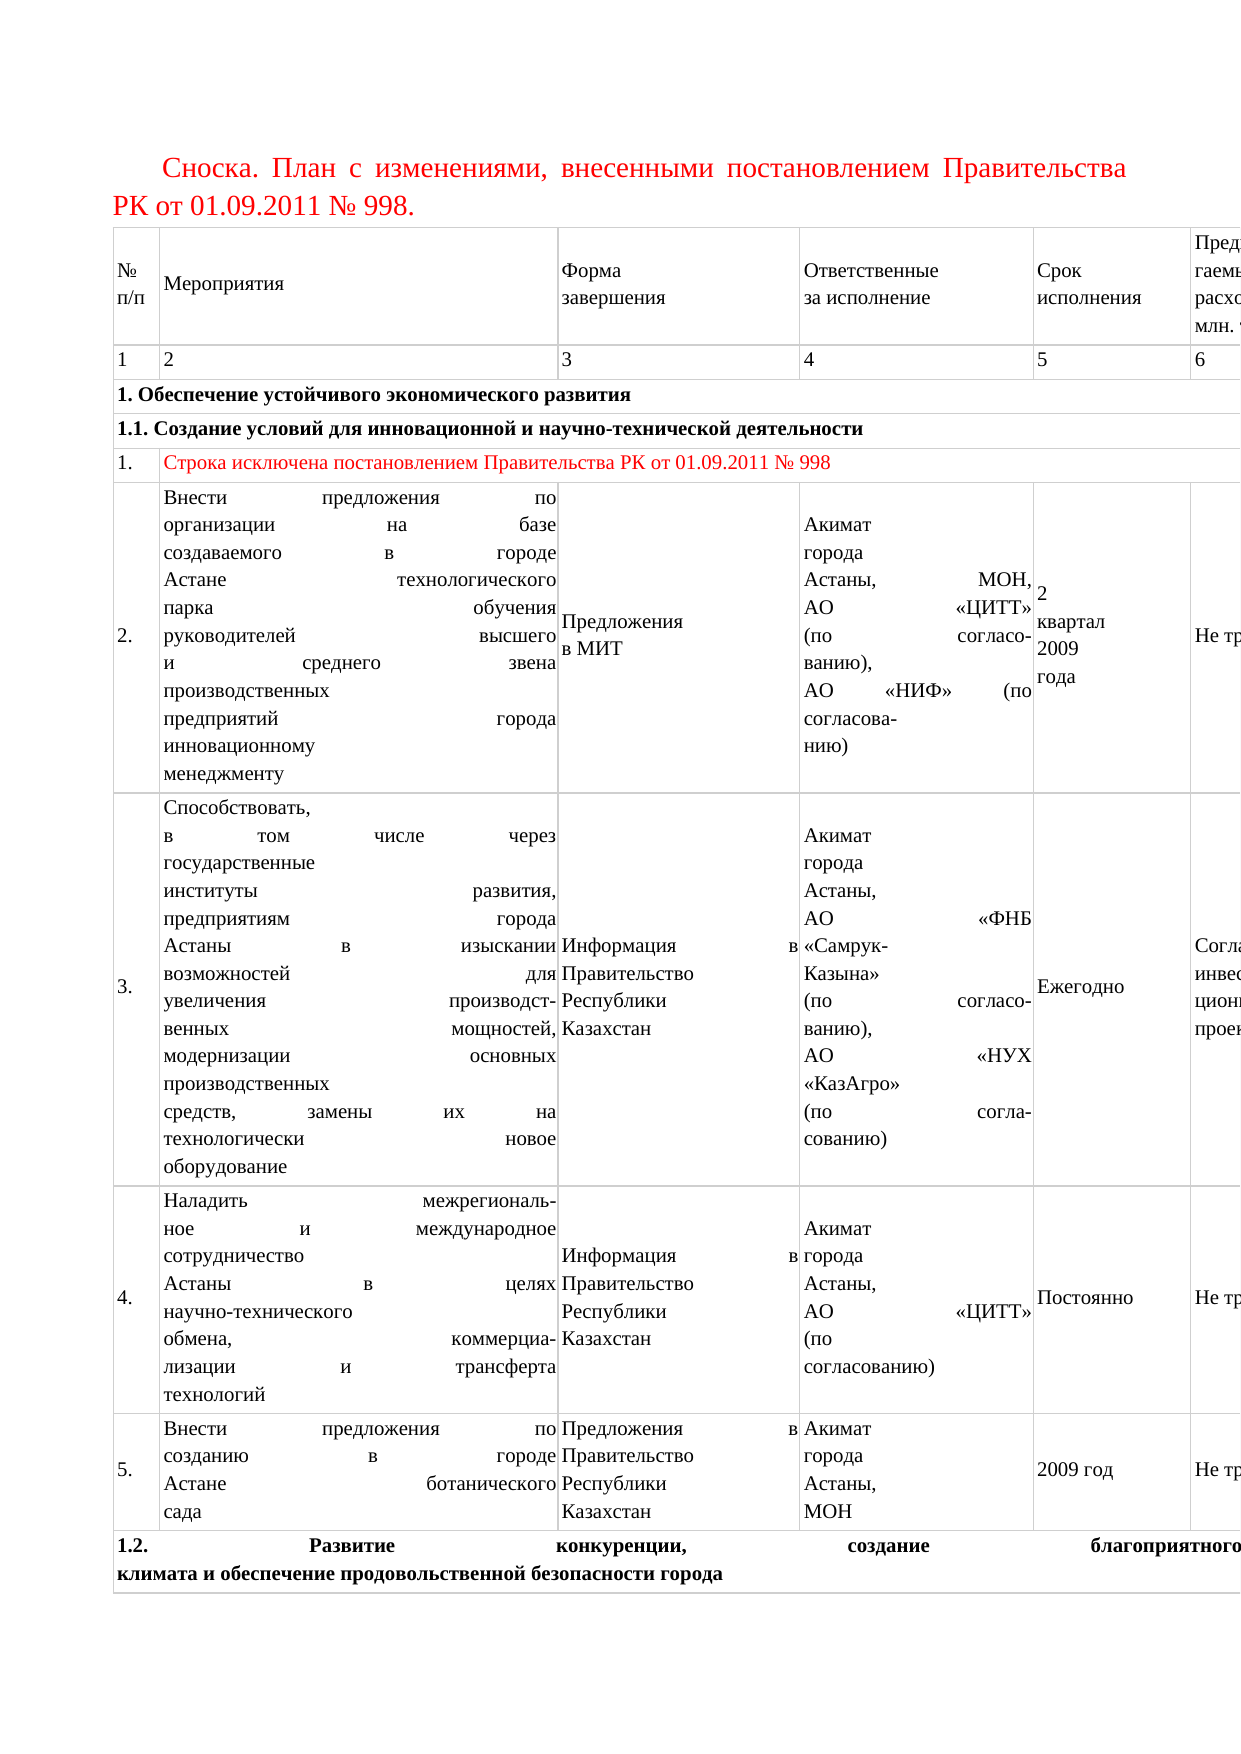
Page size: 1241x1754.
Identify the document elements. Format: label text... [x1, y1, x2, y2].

table_cell Акимат города Астаны, АО «ЦИТТ» (по согласованию) [800, 1187, 1033, 1413]
table_cell 3. [114, 794, 159, 1185]
table_cell Не требуются [1191, 1414, 1240, 1530]
table_cell 4 [800, 346, 1033, 379]
table_cell Акимат города Астаны, МОН [800, 1414, 1033, 1530]
table_header № п/п [114, 228, 159, 344]
table_cell Способствовать, в том числе через государственные институты развития, предприятиям города Астаны в изыскании возможностей для увеличения производст- венных мощностей, модернизации основных производственных средств, замены их на технологически новое оборудование [160, 794, 557, 1185]
table_cell 1. Обеспечение устойчивого экономического развития [114, 380, 1240, 413]
table_cell Не требуются [1191, 1187, 1240, 1413]
table_cell 6 [1191, 346, 1240, 379]
table_header Предпола- гаемые расходы, млн. тенге* [1191, 228, 1240, 344]
table_cell 1. [114, 449, 159, 482]
table_cell Наладить межрегиональ- ное и международное сотрудничество Астаны в целях научно-технического обмена, коммерциа- лизации и трансферта технологий [160, 1187, 557, 1413]
table_cell 1 [114, 346, 159, 379]
table_header Ответственные за исполнение [800, 228, 1033, 344]
table_cell 4. [114, 1187, 159, 1413]
table_header Форма завершения [559, 228, 799, 344]
table_cell Предложения в Правительство Республики Казахстан [559, 1414, 799, 1530]
table_cell Акимат города Астаны, МОН, АО «ЦИТТ» (по согласо- ванию), АО «НИФ» (по согласова- нию) [800, 483, 1033, 792]
table_cell 5 [1034, 346, 1190, 379]
table_cell Акимат города Астаны, АО «ФНБ «Самрук- Казына» (по согласо- ванию), АО «НУХ «КазАгро» (по согла- сованию) [800, 794, 1033, 1185]
table_cell Не требуются [1191, 483, 1240, 792]
table_cell 3 [559, 346, 799, 379]
table_cell 2 квартал 2009 года [1034, 483, 1190, 792]
table_header Срок исполнения [1034, 228, 1190, 344]
table_cell Информация в Правительство Республики Казахстан [559, 794, 799, 1185]
table_cell Постоянно [1034, 1187, 1190, 1413]
table_cell Информация в Правительство Республики Казахстан [559, 1187, 799, 1413]
table_cell Ежегодно [1034, 794, 1190, 1185]
table_cell Внести предложения по организации на базе создаваемого в городе Астане технологического парка обучения руководителей высшего и среднего звена производственных предприятий города инновационному менеджменту [160, 483, 557, 792]
table_cell 2 [160, 346, 557, 379]
table_cell Строка исключена постановлением Правительства РК от 01.09.2011 № 998 [160, 449, 1240, 482]
table_cell 2. [114, 483, 159, 792]
text Сноска. План с изменениями, внесенными постановлением Правительства РК от 01.09.2011 № 998. [112, 150, 1128, 222]
table_header Мероприятия [160, 228, 557, 344]
table_cell 5. [114, 1414, 159, 1530]
table_cell 1.2. Развитие конкуренции, создание благоприятного инвестиционного климата и обеспечение продовольственной безопасности города [114, 1531, 1240, 1592]
table_cell 1.1. Создание условий для инновационной и научно-технической деятельности [114, 414, 1240, 447]
table_cell Согласно инвести- ционным проектам [1191, 794, 1240, 1185]
table_cell Предложения в МИТ [559, 483, 799, 792]
table_cell Внести предложения по созданию в городе Астане ботанического сада [160, 1414, 557, 1530]
table_cell 2009 год [1034, 1414, 1190, 1530]
